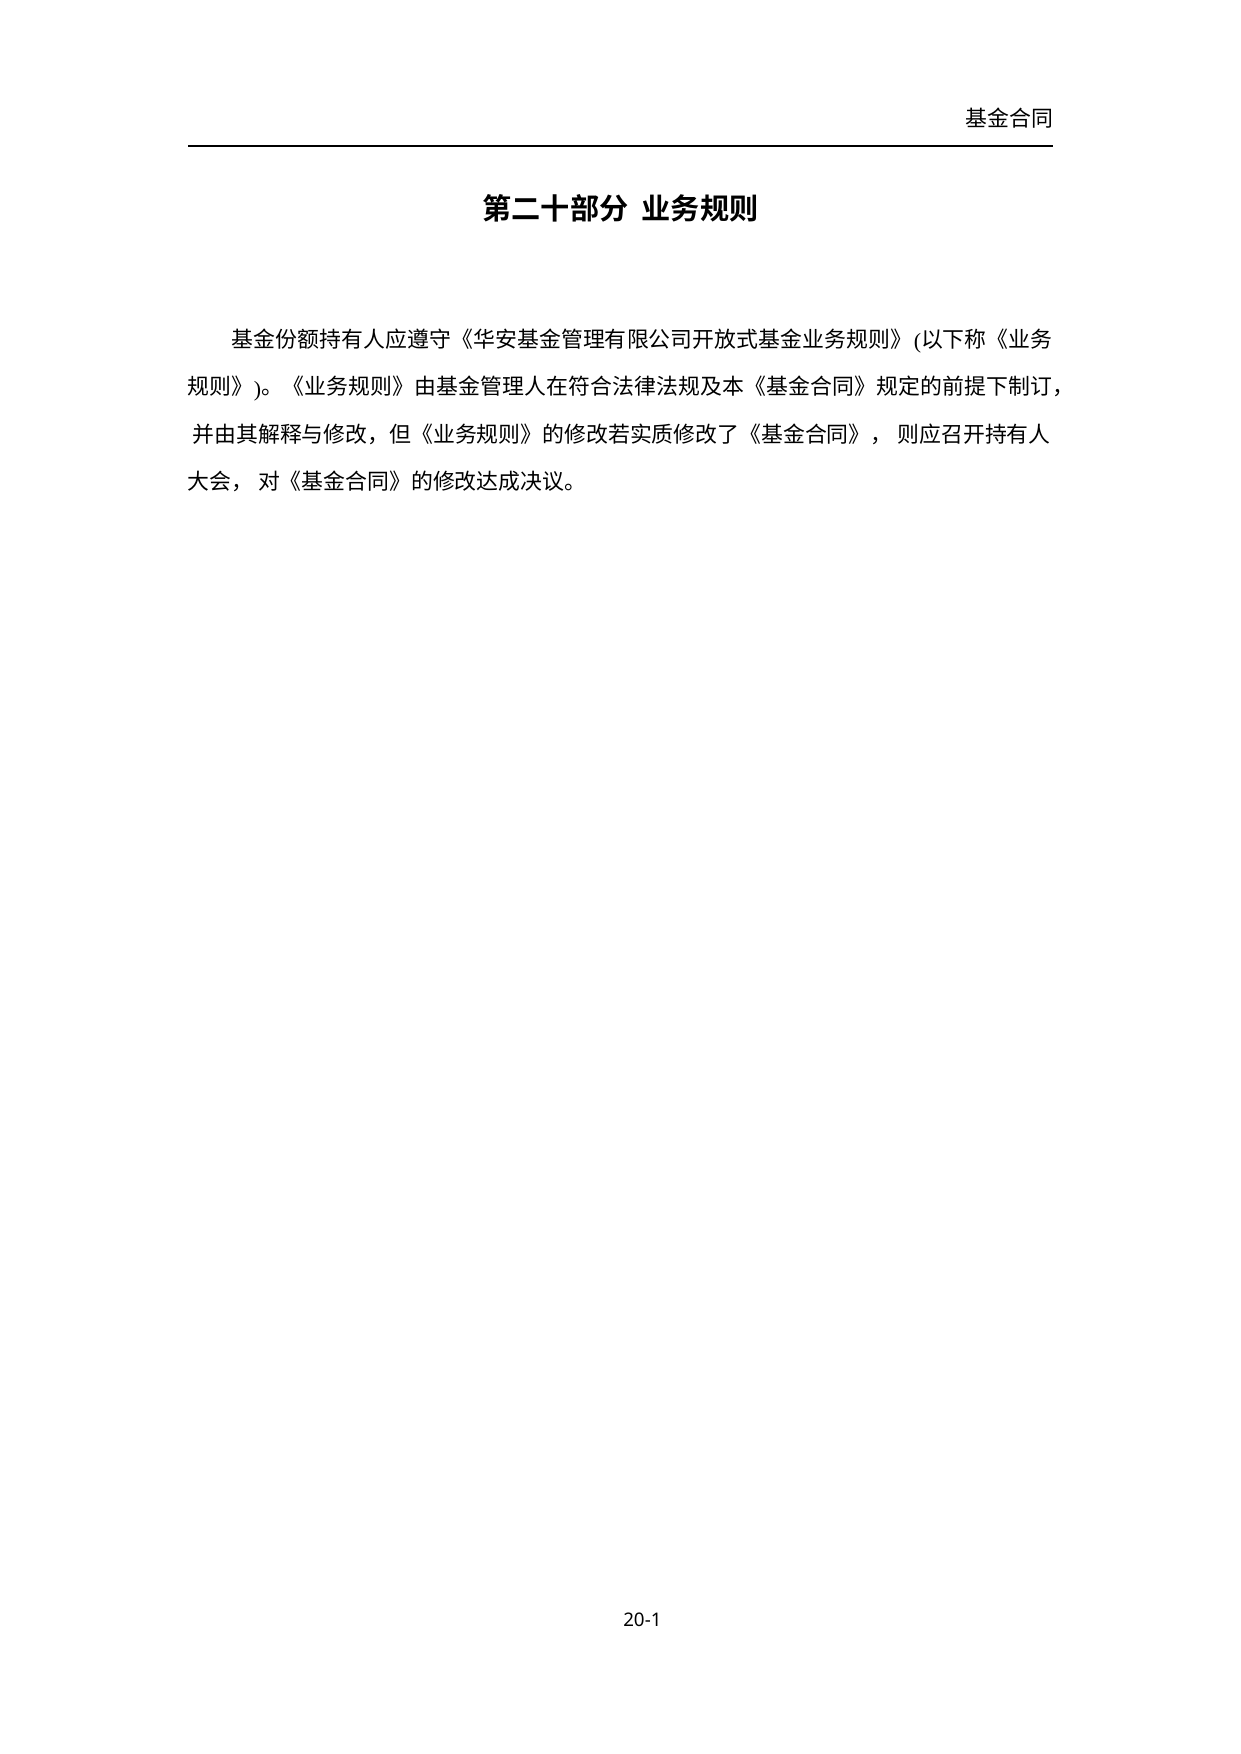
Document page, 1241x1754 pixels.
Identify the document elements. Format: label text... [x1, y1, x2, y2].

text 基金份额持有人应遵守《华安基金管理有限公司开放式基金业务规则》(以下称《业务规则》)。《业务规则》由基金管理人在符合法律法规及本《基金合同》规定的前提下制订， 并由其解释与修改，但《业务规则》的修改若实质修改了《基金合同》， 则应召开持有人大会， 对《基金合同》的修改达成决议。 [187, 322, 1053, 496]
subtitle 第二十部分 业务规则 [187, 185, 1053, 228]
